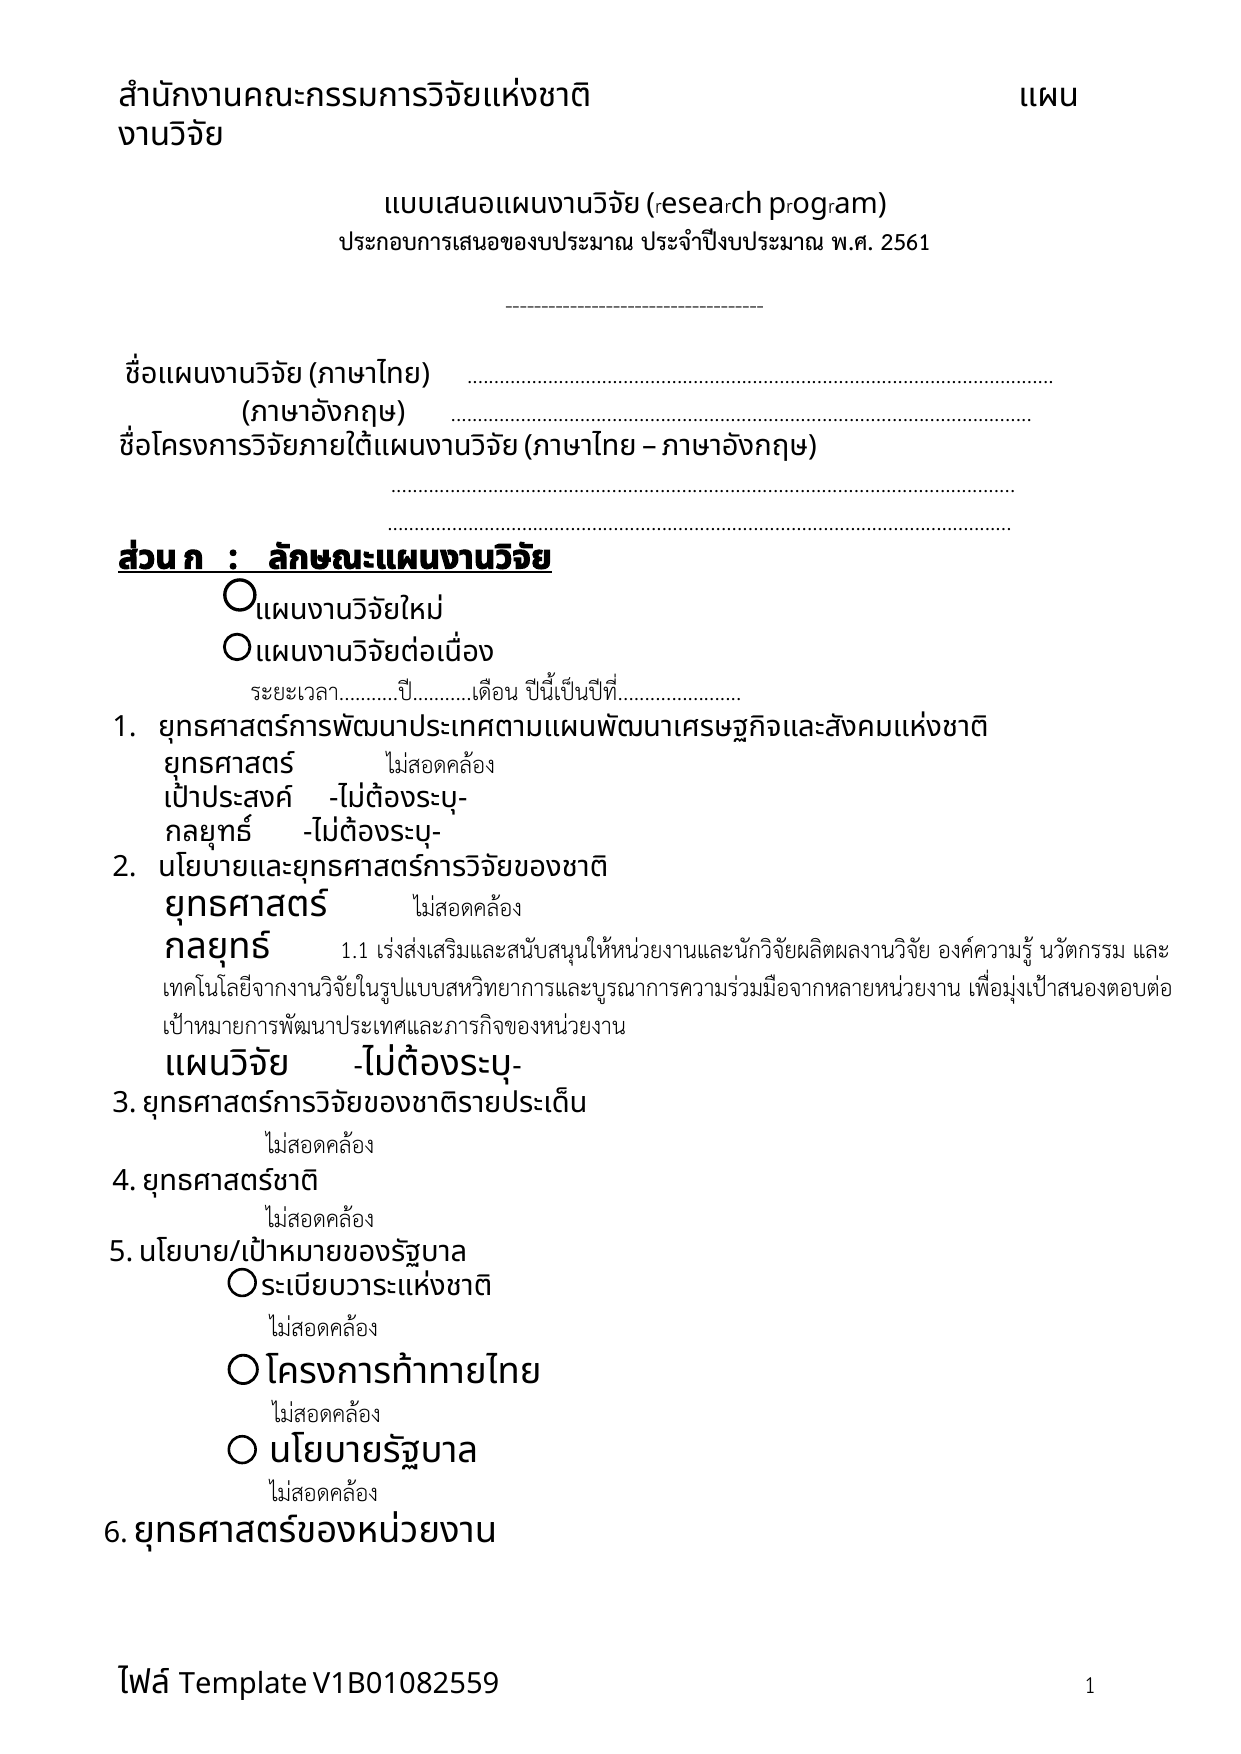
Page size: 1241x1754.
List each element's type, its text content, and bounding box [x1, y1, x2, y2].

text .................................................................................................................... [118, 501, 1132, 539]
text .................................................................................................................... [103, 463, 1122, 501]
